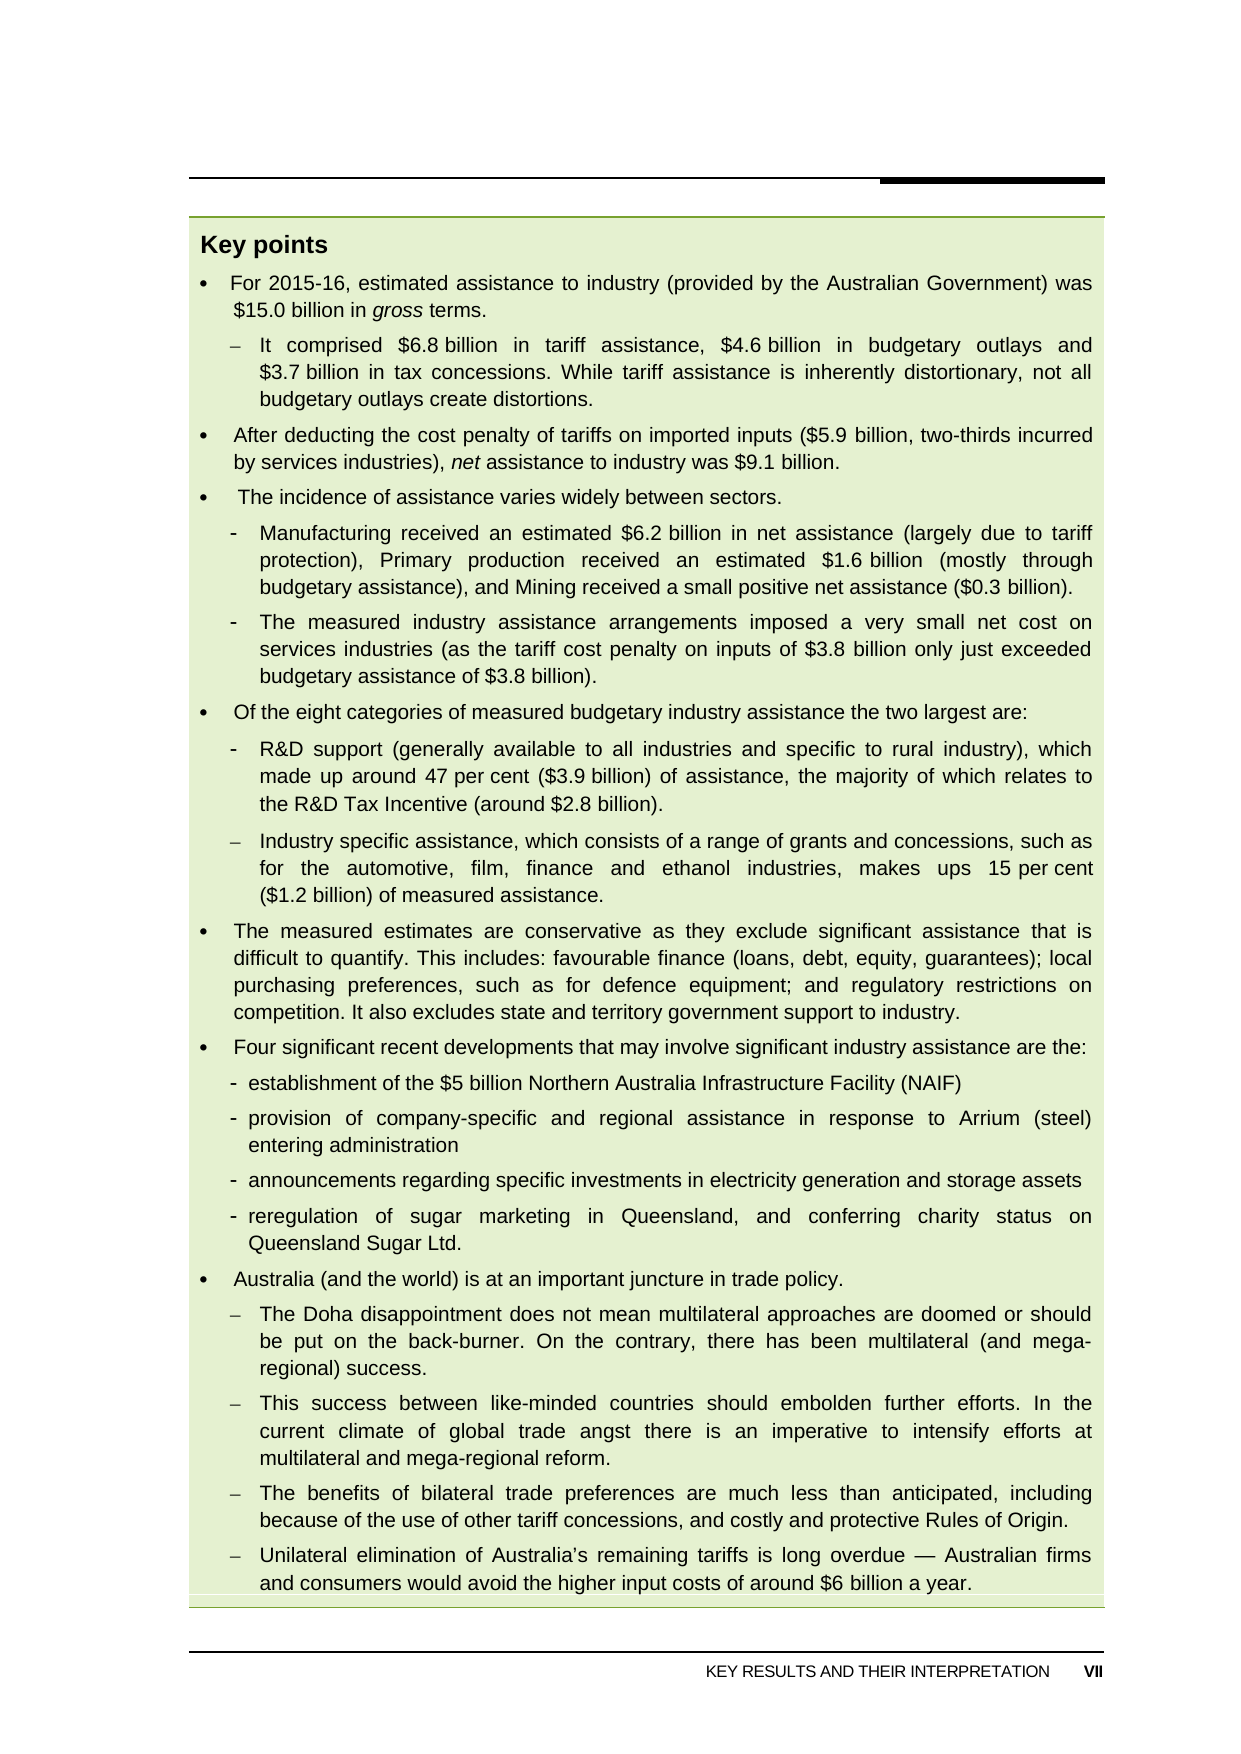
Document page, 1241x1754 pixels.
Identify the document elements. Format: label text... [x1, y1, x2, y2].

table_cell For 2015-16, estimated assistance to industry (provided by the Australian Government) was $15.0 billion in gross terms. It comprised $6.8 billion in tariff assistance, $4.6 billion in budgetary outlays and $3.7 billion in tax concessions. While tariff assistance is inherently distortionary, not all budgetary outlays create distortions. After deducting the cost penalty of tariffs on imported inputs ($5.9 billion, two-thirds incurred by services industries), net assistance to industry was $9.1 billion. The incidence of assistance varies widely between sectors. Manufacturing received an estimated $6.2 billion in net assistance (largely due to tariff protection), Primary production received an estimated $1.6 billion (mostly through budgetary assistance), and Mining received a small positive net assistance ($0.3 billion). The measured industry assistance arrangements imposed a very small net cost on services industries (as the tariff cost penalty on inputs of $3.8 billion only just exceeded budgetary assistance of $3.8 billion). Of the eight categories of measured budgetary industry assistance the two largest are: R&D support (generally available to all industries and specific to rural industry), which made up around 47 per cent ($3.9 billion) of assistance, the majority of which relates to the R&D Tax Incentive (around $2.8 billion). Industry specific assistance, which consists of a range of grants and concessions, such as for the automotive, film, finance and ethanol industries, makes ups 15 per cent ($1.2 billion) of measured assistance. The measured estimates are conservative as they exclude significant assistance that is difficult to quantify. This includes: favourable finance (loans, debt, equity, guarantees); local purchasing preferences, such as for defence equipment; and regulatory restrictions on competition. It also excludes state and territory government support to industry. Four significant recent developments that may involve significant industry assistance are the: establishment of the $5 billion Northern Australia Infrastructure Facility (NAIF) provision of company-specific and regional assistance in response to Arrium (steel) entering administration announcements regarding specific investments in electricity generation and storage assets reregulation of sugar marketing in Queensland, and conferring charity status on Queensland Sugar Ltd. Australia (and the world) is at an important juncture in trade policy. The Doha disappointment does not mean multilateral approaches are doomed or should be put on the back-burner. On the contrary, there has been multilateral (and mega-regional) success. This success between like-minded countries should embolden further efforts. In the current climate of global trade angst there is an imperative to intensify efforts at multilateral and mega-regional reform. The benefits of bilateral trade preferences are much less than anticipated, including because of the use of other tariff concessions, and costly and protective Rules of Origin. Unilateral elimination of Australia’s remaining tariffs is long overdue — Australian firms and consumers would avoid the higher input costs of around $6 billion a year. [189, 259, 1104, 1594]
table_cell [189, 1595, 1104, 1607]
table_header Key points [189, 218, 1104, 259]
